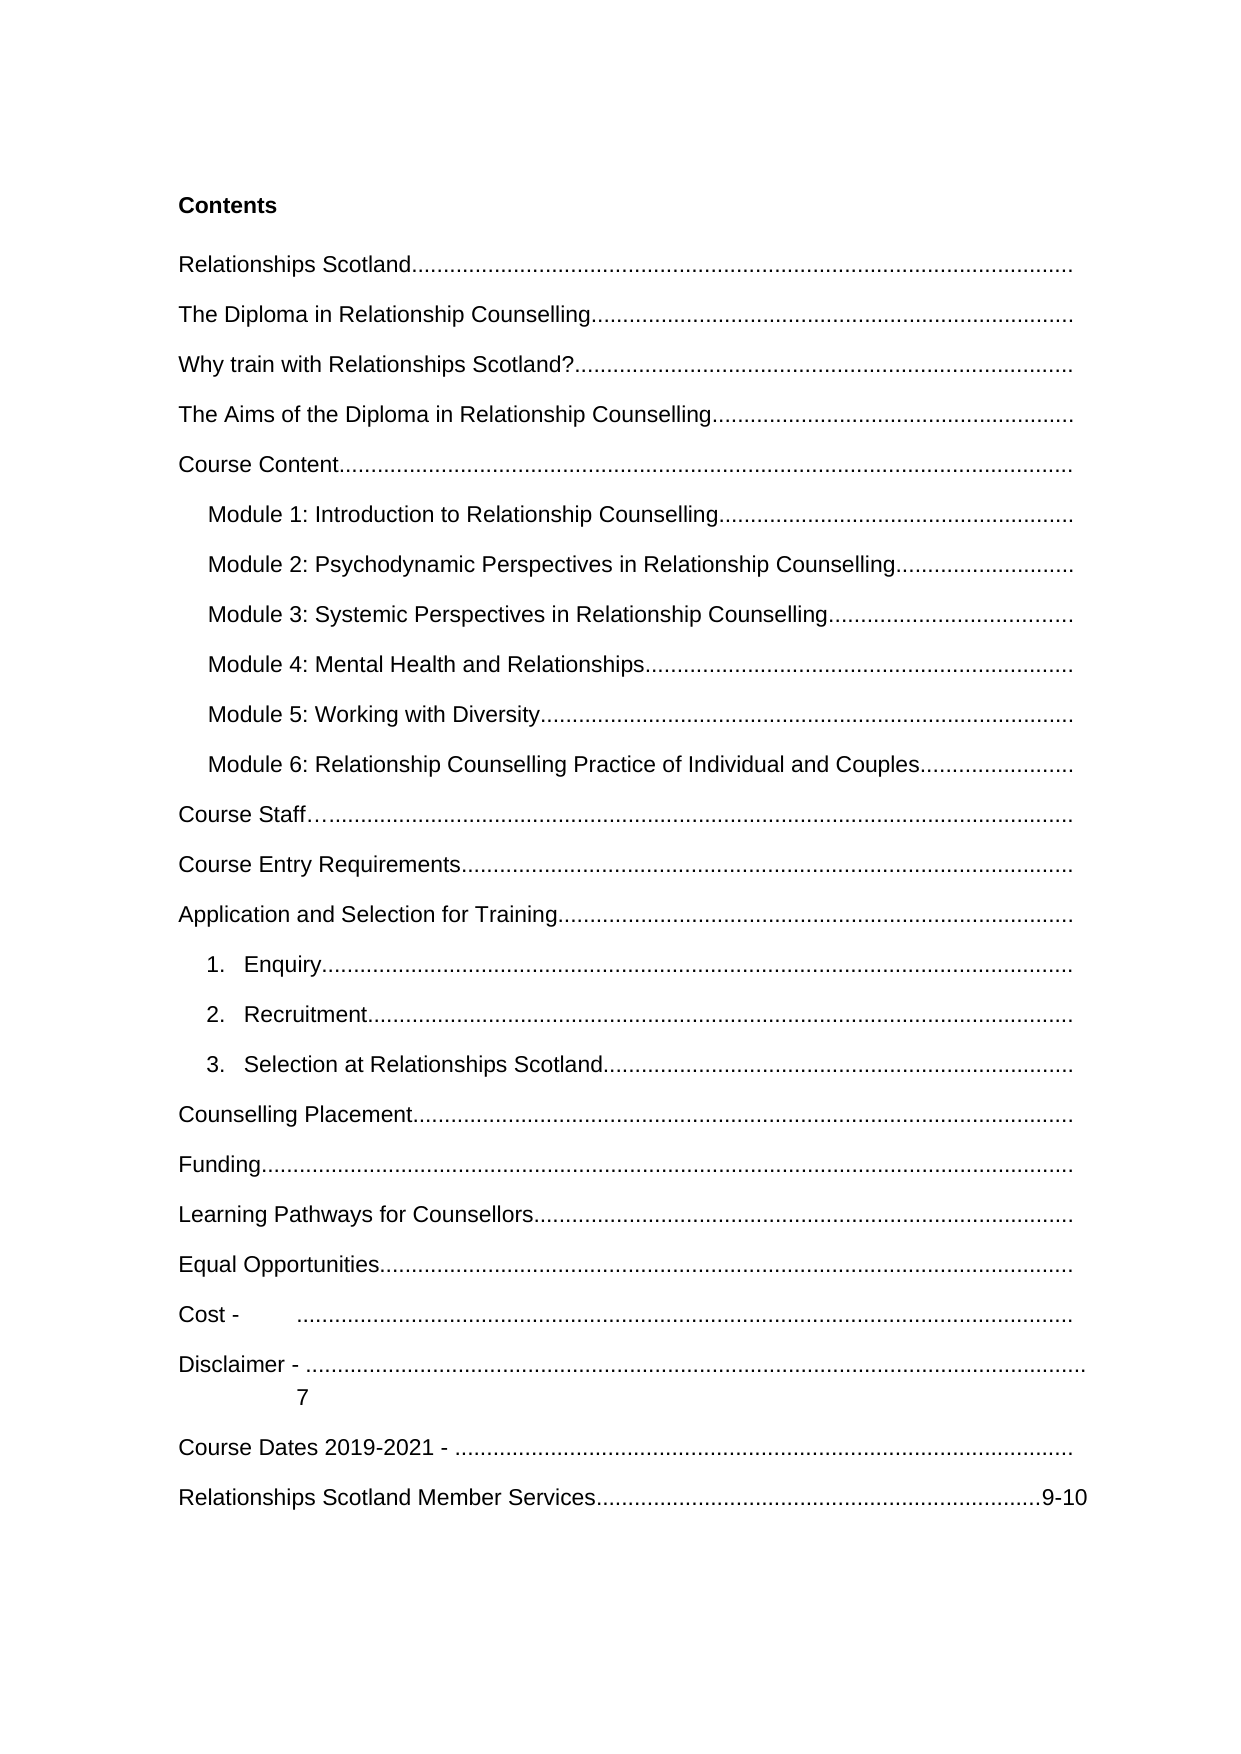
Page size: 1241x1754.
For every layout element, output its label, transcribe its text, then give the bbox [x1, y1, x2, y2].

text Course Dates 2019-2021 - 8 [178, 1427, 1059, 1460]
text Cost - 7 [178, 1293, 1059, 1327]
text Funding 7 [178, 1143, 1059, 1177]
text Module 3: Systemic Perspectives in Relationship Counselling 4 [178, 593, 1059, 627]
text The Diploma in Relationship Counselling 1 [178, 293, 1059, 327]
text Course Staff… 5 [178, 793, 1059, 827]
text Module 1: Introduction to Relationship Counselling 3 [178, 493, 1059, 527]
text Module 5: Working with Diversity 5 [178, 693, 1059, 727]
text Why train with Relationships Scotland? 1 [178, 343, 1059, 377]
text Course Content 2 [178, 443, 1059, 477]
list Selection at Relationships Scotland 6 [206, 1043, 1059, 1077]
text Course Entry Requirements 5 [178, 843, 1059, 877]
text Module 2: Psychodynamic Perspectives in Relationship Counselling 3 [178, 543, 1059, 577]
list Enquiry 6 [206, 943, 1059, 977]
text Learning Pathways for Counsellors 7 [178, 1193, 1059, 1227]
text Module 6: Relationship Counselling Practice of Individual and Couples 5 [178, 743, 1059, 777]
text Counselling Placement 7 [178, 1093, 1059, 1127]
text Application and Selection for Training 6 [178, 893, 1059, 927]
text Relationships Scotland 1 [178, 243, 1059, 277]
text Equal Opportunities 7 [178, 1243, 1059, 1277]
list Recruitment 6 [206, 993, 1059, 1027]
text The Aims of the Diploma in Relationship Counselling 2 [178, 393, 1059, 427]
text Module 4: Mental Health and Relationships 4 [178, 643, 1059, 677]
text Relationships Scotland Member Services 9-10 [178, 1477, 1059, 1510]
text Disclaimer - 7 [178, 1343, 1059, 1410]
subtitle Contents [178, 185, 1059, 219]
